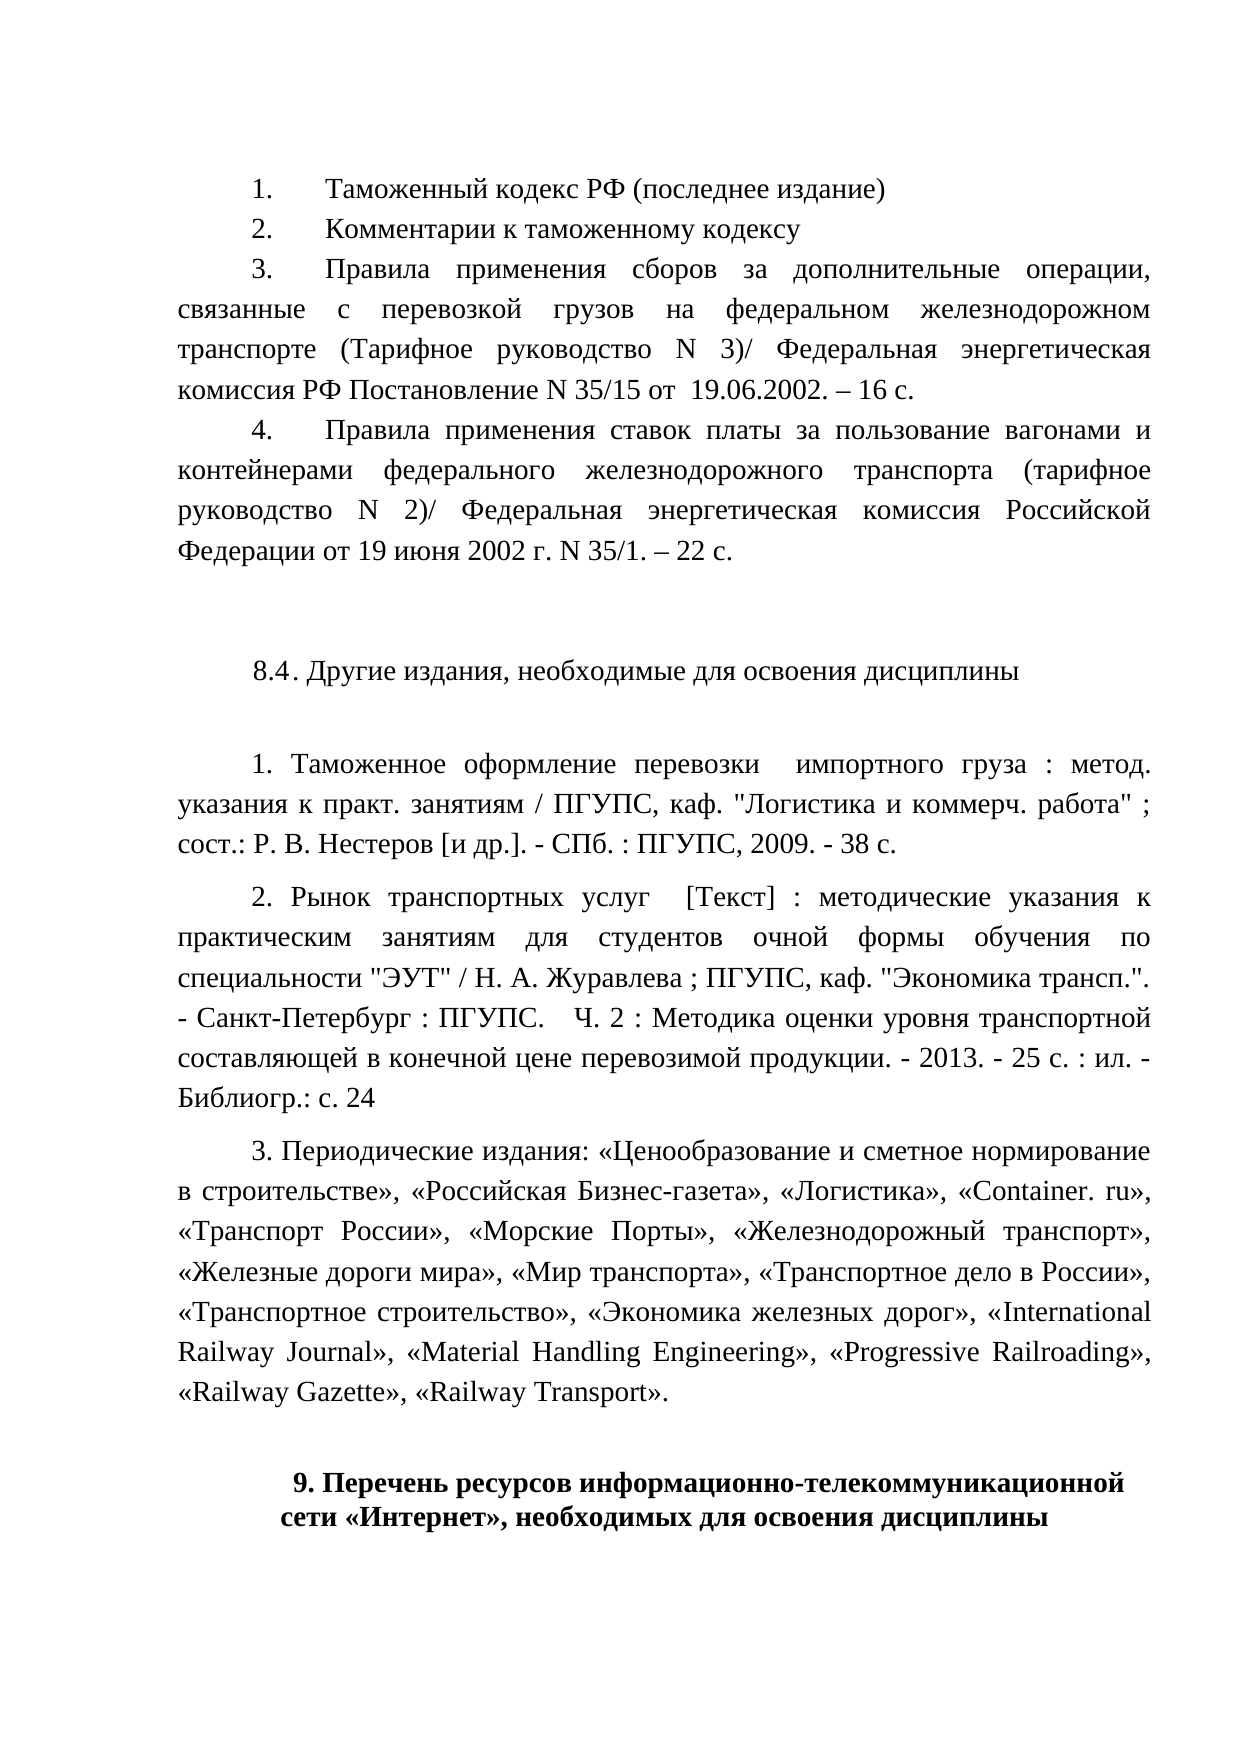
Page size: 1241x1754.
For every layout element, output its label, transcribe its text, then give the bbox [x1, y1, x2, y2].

list Комментарии к таможенному кодексу [177, 211, 1152, 244]
list Правила применения ставок платы за пользование вагонами и контейнерами федерального железнодорожного транспорта (тарифное руководство N 2)/ Федеральная энергетическая комиссия Российской Федерации от 19 июня . N 35/1. – 22 c. [177, 412, 1152, 566]
text 2. Рынок транспортных услуг [Текст] : методические указания к практическим занятиям для студентов очной формы обучения по специальности "ЭУТ" / Н. А. Журавлева ; ПГУПС, каф. "Экономика трансп.". - Санкт-Петербург : ПГУПС. Ч. 2 : Методика оценки уровня транспортной составляющей в конечной цене перевозимой продукции. - 2013. - 25 с. : ил. - Библиогр.: с. 24 [177, 879, 1152, 1114]
list 3. Периодические издания: «Ценообразование и сметное нормирование в строительстве», «Российская Бизнес-газета», «Логистика», «Container. ru», «Транспорт России», «Морские Порты», «Железнодорожный транспорт», «Железные дороги мира», «Мир транспорта», «Транспортное дело в России», «Транспортное строительство», «Экономика железных дорог», «International Railway Journal», «Material Handling Engineering», «Progressive Railroading», «Railway Gazette», «Railway Transport». [177, 1133, 1152, 1408]
text 1. Таможенное оформление перевозки импортного груза : метод. указания к практ. занятиям / ПГУПС, каф. "Логистика и коммерч. работа" ; сост.: Р. В. Нестеров [и др.]. - СПб. : ПГУПС, 2009. - 38 с. [177, 746, 1152, 860]
list Таможенный кодекс РФ (последнее издание) [177, 171, 1152, 204]
text 9. Перечень ресурсов информационно-телекоммуникационной сети «Интернет», необходимых для освоения дисциплины [177, 1466, 1152, 1533]
list Правила применения сборов за дополнительные операции, связанные с перевозкой грузов на федеральном железнодорожном транспорте (Тарифное руководство N 3)/ Федеральная энергетическая комиссия РФ Постановление N 35/15 от 19.06.2002. – 16 c. [177, 251, 1152, 405]
list . Другие издания, необходимые для освоения дисциплины [253, 653, 1152, 687]
